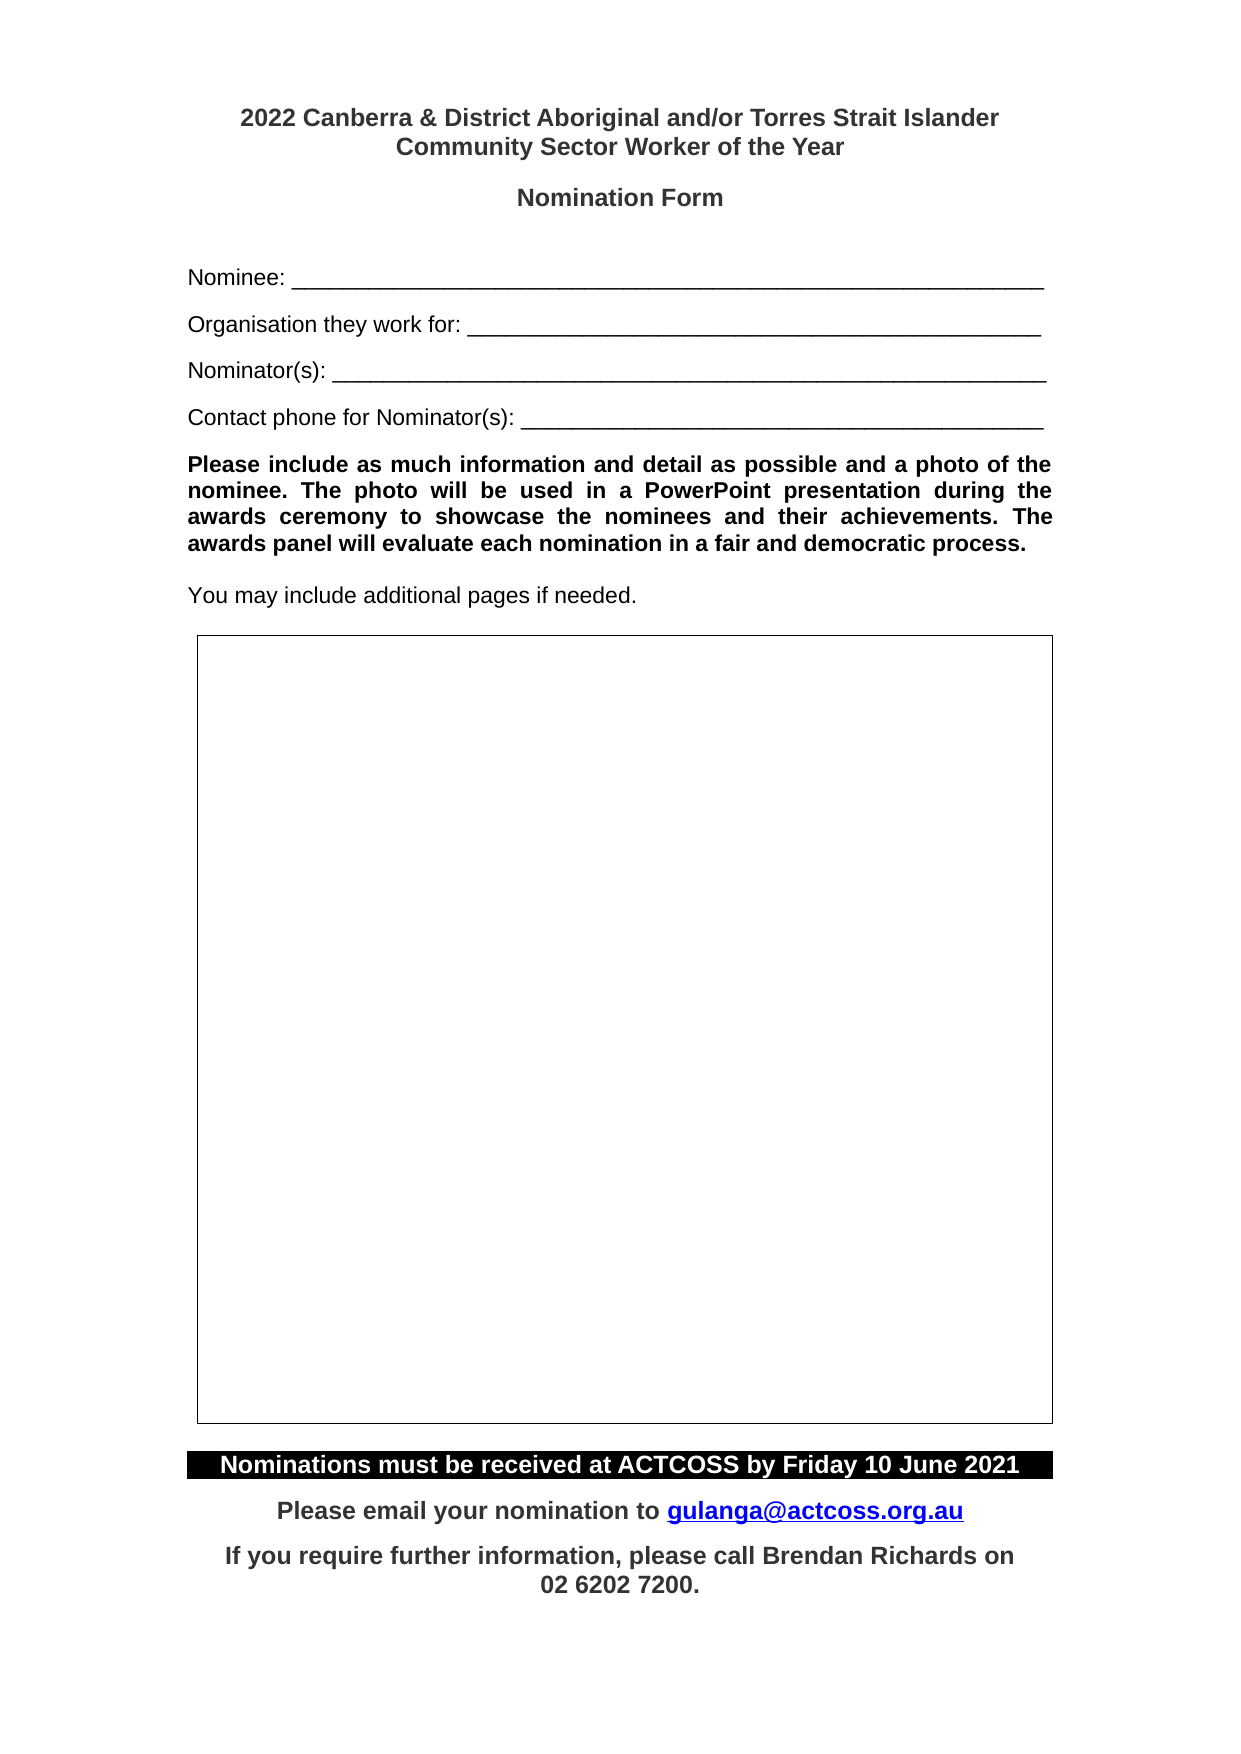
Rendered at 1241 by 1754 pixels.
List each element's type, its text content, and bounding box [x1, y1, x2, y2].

text You may include additional pages if needed. [187, 582, 1053, 609]
text Nominee: ___________________________________________________________ [187, 264, 1053, 290]
text Nominations must be received at ACTCOSS by Friday 10 June 2021 [187, 1451, 1053, 1479]
text Contact phone for Nominator(s): _________________________________________ [187, 404, 1053, 430]
text Please email your nomination to gulanga@actcoss.org.au [187, 1496, 1053, 1525]
subtitle 2022 Canberra & District Aboriginal and/or Torres Strait Islander [187, 103, 1053, 132]
text Organisation they work for: _____________________________________________ [187, 311, 1053, 337]
table_header [198, 636, 1052, 1423]
text If you require further information, please call Brendan Richards on 02 6202 7200. [187, 1541, 1053, 1599]
text Please include as much information and detail as possible and a photo of the nominee. The photo will be used in a PowerPoint presentation during the awards ceremony to showcase the nominees and their achievements. The awards panel will evaluate each nomination in a fair and democratic process. [187, 451, 1053, 556]
subtitle Nomination Form [187, 182, 1053, 211]
subtitle Community Sector Worker of the Year [187, 132, 1053, 161]
text Nominator(s): ________________________________________________________ [187, 357, 1053, 384]
